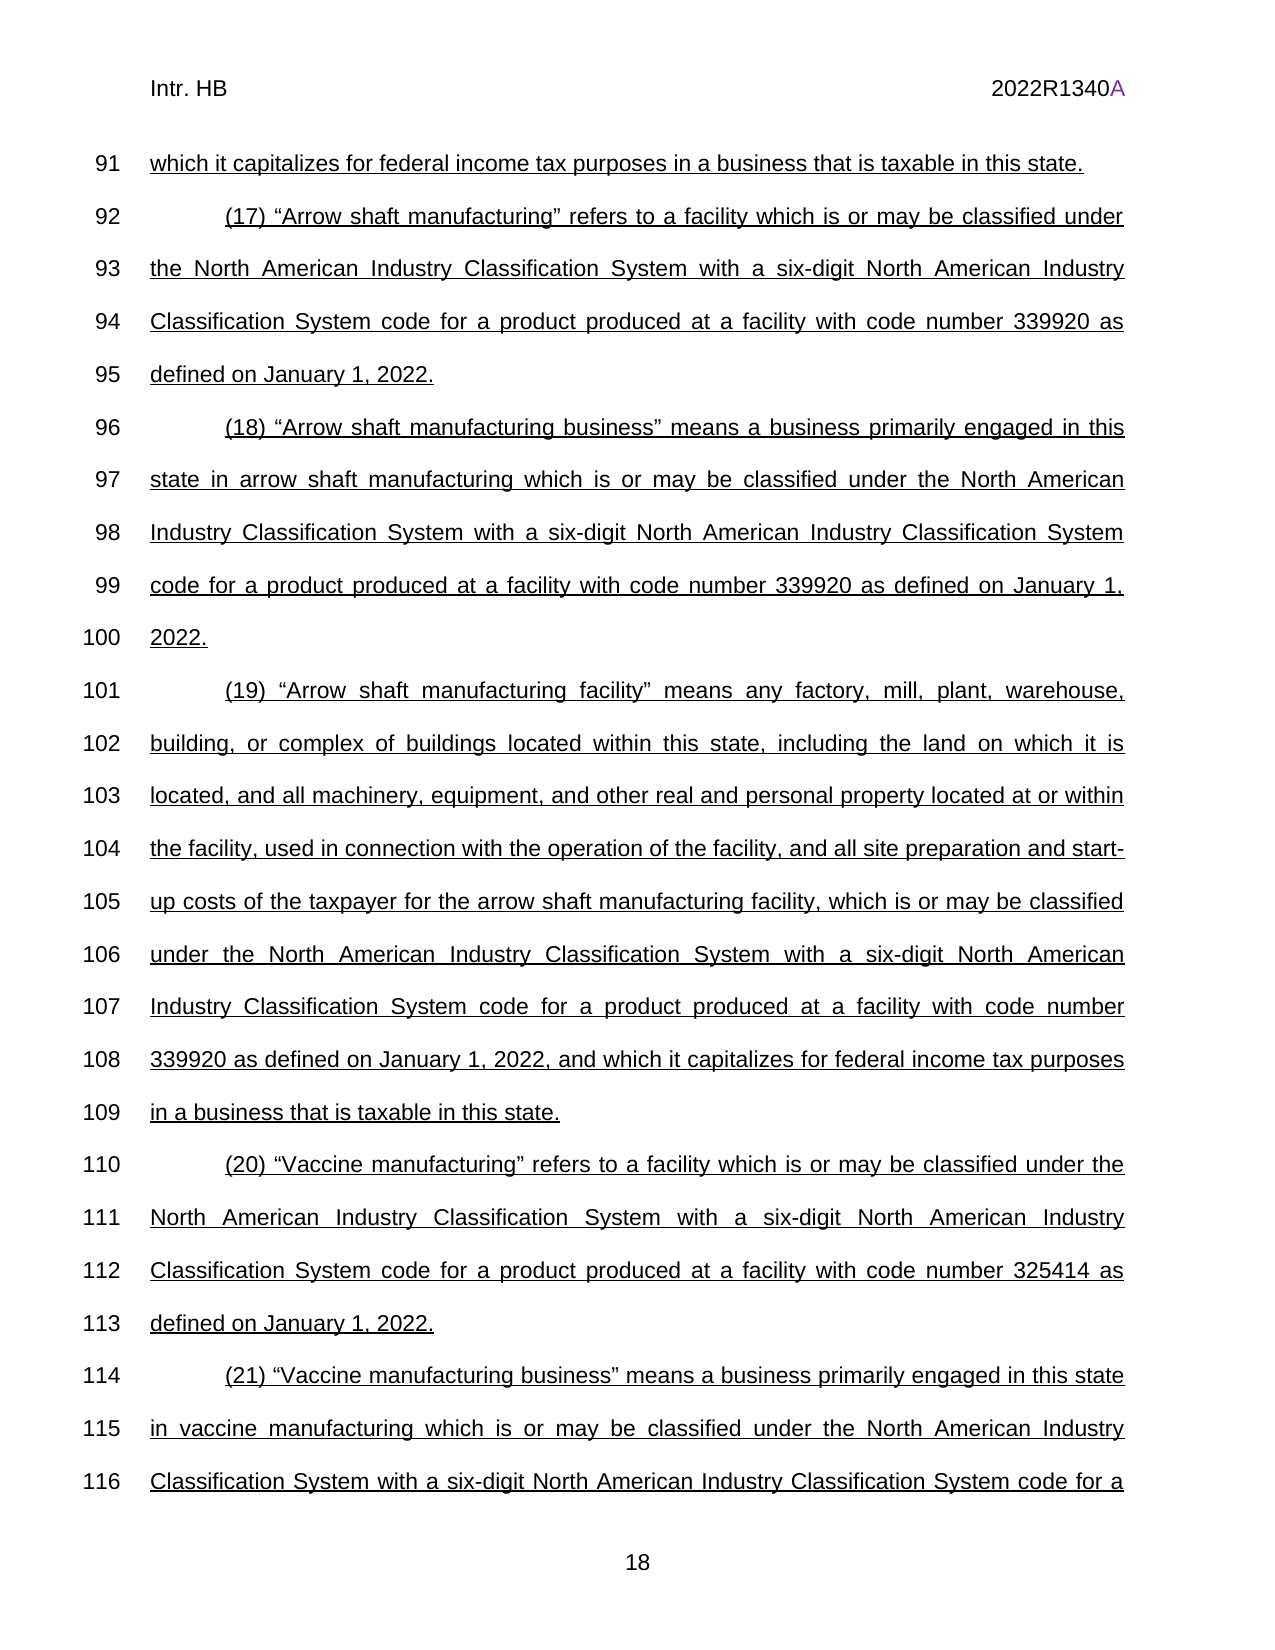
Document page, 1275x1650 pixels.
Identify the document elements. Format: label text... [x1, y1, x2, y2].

text (19) “Arrow shaft manufacturing facility” means any factory, mill, plant, warehouse, building, or complex of buildings located within this state, including the land on which it is located, and all machinery, equipment, and other real and personal property located at or within the facility, used in connection with the operation of the facility, and all site preparation and start-up costs of the taxpayer for the arrow shaft manufacturing facility, which is or may be classified under the North American Industry Classification System with a six-digit North American Industry Classification System code for a product produced at a facility with code number 339920 as defined on January 1, 2022, and which it capitalizes for federal income tax purposes in a business that is taxable in this state. [150, 859, 1125, 963]
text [150, 150, 1125, 176]
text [150, 1439, 1125, 1494]
text (19) “Arrow shaft manufacturing facility” means any factory, mill, plant, warehouse, building, or complex of buildings located within this state, including the land on which it is located, and all machinery, equipment, and other real and personal property located at or within the facility, used in connection with the operation of the facility, and all site preparation and start-up costs of the taxpayer for the arrow shaft manufacturing facility, which is or may be classified under the North American Industry Classification System with a six-digit North American Industry Classification System code for a product produced at a facility with code number 339920 as defined on January 1, 2022, and which it capitalizes for federal income tax purposes in a business that is taxable in this state. [150, 754, 1125, 858]
text (17) “Arrow shaft manufacturing” refers to a facility which is or may be classified under the North American Industry Classification System with a six-digit North American Industry Classification System code for a product produced at a facility with code number 339920 as defined on January 1, 2022. [150, 279, 1125, 387]
text (18) “Arrow shaft manufacturing business” means a business primarily engaged in this state in arrow shaft manufacturing which is or may be classified under the North American Industry Classification System with a six-digit North American Industry Classification System code for a product produced at a facility with code number 339920 as defined on January 1, 2022. [150, 490, 1125, 651]
text (19) “Arrow shaft manufacturing facility” means any factory, mill, plant, warehouse, building, or complex of buildings located within this state, including the land on which it is located, and all machinery, equipment, and other real and personal property located at or within the facility, used in connection with the operation of the facility, and all site preparation and start-up costs of the taxpayer for the arrow shaft manufacturing facility, which is or may be classified under the North American Industry Classification System with a six-digit North American Industry Classification System code for a product produced at a facility with code number 339920 as defined on January 1, 2022, and which it capitalizes for federal income tax purposes in a business that is taxable in this state. [150, 1070, 1125, 1125]
text (20) “Vaccine manufacturing” refers to a facility which is or may be classified under the North American Industry Classification System with a six-digit North American Industry Classification System code for a product produced at a facility with code number 325414 as defined on January 1, 2022. [150, 1228, 1125, 1336]
text (19) “Arrow shaft manufacturing facility” means any factory, mill, plant, warehouse, building, or complex of buildings located within this state, including the land on which it is located, and all machinery, equipment, and other real and personal property located at or within the facility, used in connection with the operation of the facility, and all site preparation and start-up costs of the taxpayer for the arrow shaft manufacturing facility, which is or may be classified under the North American Industry Classification System with a six-digit North American Industry Classification System code for a product produced at a facility with code number 339920 as defined on January 1, 2022, and which it capitalizes for federal income tax purposes in a business that is taxable in this state. [150, 677, 1125, 753]
text (18) “Arrow shaft manufacturing business” means a business primarily engaged in this state in arrow shaft manufacturing which is or may be classified under the North American Industry Classification System with a six-digit North American Industry Classification System code for a product produced at a facility with code number 339920 as defined on January 1, 2022. [150, 413, 1125, 489]
text (17) “Arrow shaft manufacturing” refers to a facility which is or may be classified under the North American Industry Classification System with a six-digit North American Industry Classification System code for a product produced at a facility with code number 339920 as defined on January 1, 2022. [150, 203, 1125, 278]
text (20) “Vaccine manufacturing” refers to a facility which is or may be classified under the North American Industry Classification System with a six-digit North American Industry Classification System code for a product produced at a facility with code number 325414 as defined on January 1, 2022. [150, 1151, 1125, 1227]
text (19) “Arrow shaft manufacturing facility” means any factory, mill, plant, warehouse, building, or complex of buildings located within this state, including the land on which it is located, and all machinery, equipment, and other real and personal property located at or within the facility, used in connection with the operation of the facility, and all site preparation and start-up costs of the taxpayer for the arrow shaft manufacturing facility, which is or may be classified under the North American Industry Classification System with a six-digit North American Industry Classification System code for a product produced at a facility with code number 339920 as defined on January 1, 2022, and which it capitalizes for federal income tax purposes in a business that is taxable in this state. [150, 1017, 1125, 1069]
text (19) “Arrow shaft manufacturing facility” means any factory, mill, plant, warehouse, building, or complex of buildings located within this state, including the land on which it is located, and all machinery, equipment, and other real and personal property located at or within the facility, used in connection with the operation of the facility, and all site preparation and start-up costs of the taxpayer for the arrow shaft manufacturing facility, which is or may be classified under the North American Industry Classification System with a six-digit North American Industry Classification System code for a product produced at a facility with code number 339920 as defined on January 1, 2022, and which it capitalizes for federal income tax purposes in a business that is taxable in this state. [150, 965, 1125, 1016]
